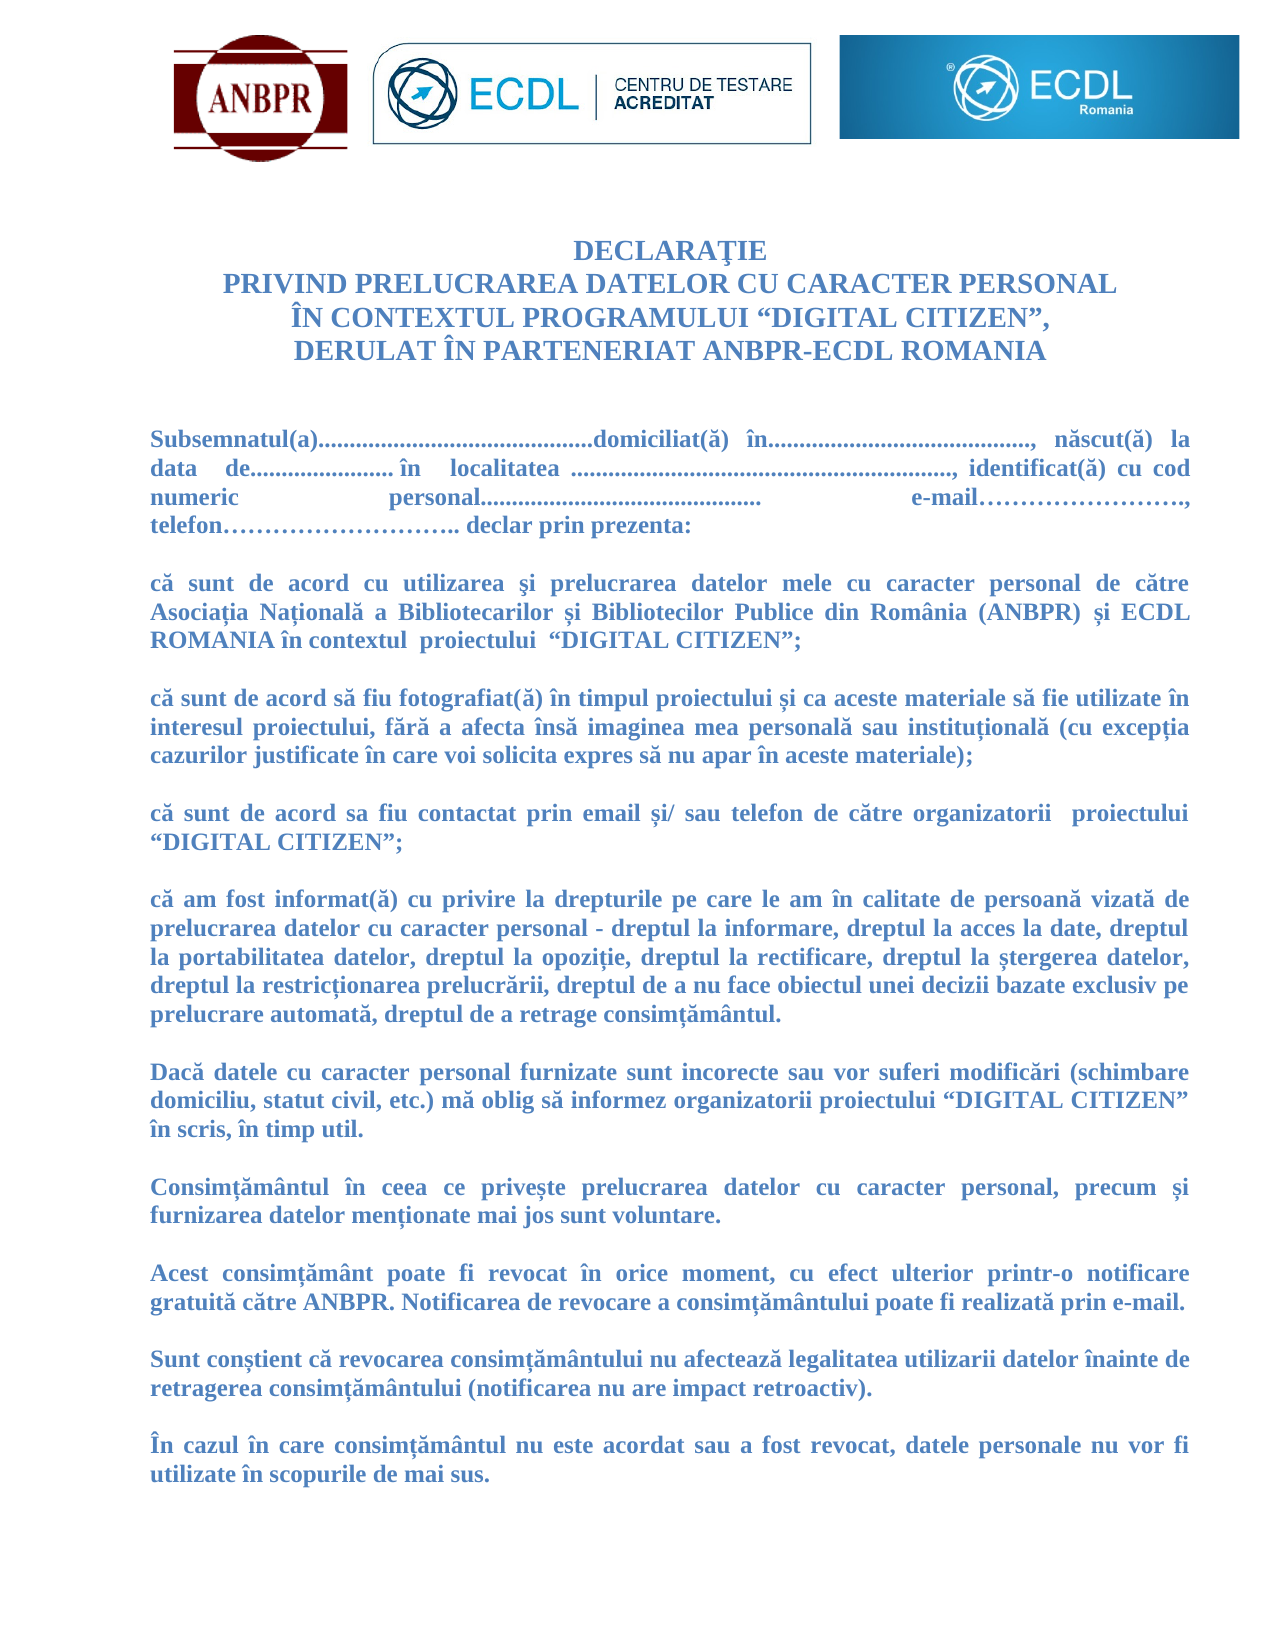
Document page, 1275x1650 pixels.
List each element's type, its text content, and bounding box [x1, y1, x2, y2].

picture [359, 29, 824, 157]
text Subsemnatul(a)............................................domiciliat(ă) în.........................................., născut(ă) la data de....................... în localitatea ............................................................., identificat(ă) cu cod numeric personal............................................. e-mail……………………., telefon……………………….. declar prin prezenta: [150, 424, 1191, 539]
table_header [836, 30, 1261, 193]
text că am fost informat(ă) cu privire la drepturile pe care le am în calitate de persoană vizată de prelucrarea datelor cu caracter personal - dreptul la informare, dreptul la acces la date, dreptul la portabilitatea datelor, dreptul la opoziție, dreptul la rectificare, dreptul la ștergerea datelor, dreptul la restricționarea prelucrării, dreptul de a nu face obiectul unei decizii bazate exclusiv pe prelucrare automată, dreptul de a retrage consimțământul. [150, 884, 1191, 1028]
text Sunt conștient că revocarea consimțământului nu afectează legalitatea utilizarii datelor înainte de retragerea consimțământului (notificarea nu are impact retroactiv). [150, 1344, 1191, 1402]
text că sunt de acord să fiu fotografiat(ă) în timpul proiectului și ca aceste materiale să fie utilizate în interesul proiectului, fără a afecta însă imaginea mea personală sau instituțională (cu excepția cazurilor justificate în care voi solicita expres să nu apar în aceste materiale); [150, 683, 1191, 769]
table_header [150, 30, 347, 193]
text Dacă datele cu caracter personal furnizate sunt incorecte sau vor suferi modificări (schimbare domiciliu, statut civil, etc.) mă oblig să informez organizatorii proiectului “DIGITAL CITIZEN” în scris, în timp util. [150, 1057, 1191, 1143]
table_header [348, 30, 836, 193]
text Consimțământul în ceea ce privește prelucrarea datelor cu caracter personal, precum și furnizarea datelor menționate mai jos sunt voluntare. [150, 1172, 1191, 1229]
text că sunt de acord sa fiu contactat prin email și/ sau telefon de către organizatorii proiectului “DIGITAL CITIZEN”; [150, 798, 1191, 855]
text DERULAT ÎN PARTENERIAT ANBPR-ECDL ROMANIA [150, 333, 1191, 367]
picture [839, 35, 1240, 139]
text DECLARAŢIE [150, 233, 1191, 266]
picture [173, 35, 348, 162]
text că sunt de acord cu utilizarea şi prelucrarea datelor mele cu caracter personal de către Asociația Națională a Bibliotecarilor și Bibliotecilor Publice din România (ANBPR) și ECDL ROMANIA în contextul proiectului “DIGITAL CITIZEN”; [150, 568, 1191, 654]
text În cazul în care consimțământul nu este acordat sau a fost revocat, datele personale nu vor fi utilizate în scopurile de mai sus. [150, 1430, 1191, 1488]
text ÎN CONTEXTUL PROGRAMULUI “DIGITAL CITIZEN”, [150, 300, 1191, 333]
text PRIVIND PRELUCRAREA DATELOR CU CARACTER PERSONAL [150, 266, 1191, 300]
text Acest consimțământ poate fi revocat în orice moment, cu efect ulterior printr-o notificare gratuită către ANBPR. Notificarea de revocare a consimțământului poate fi realizată prin e-mail. [150, 1258, 1191, 1315]
